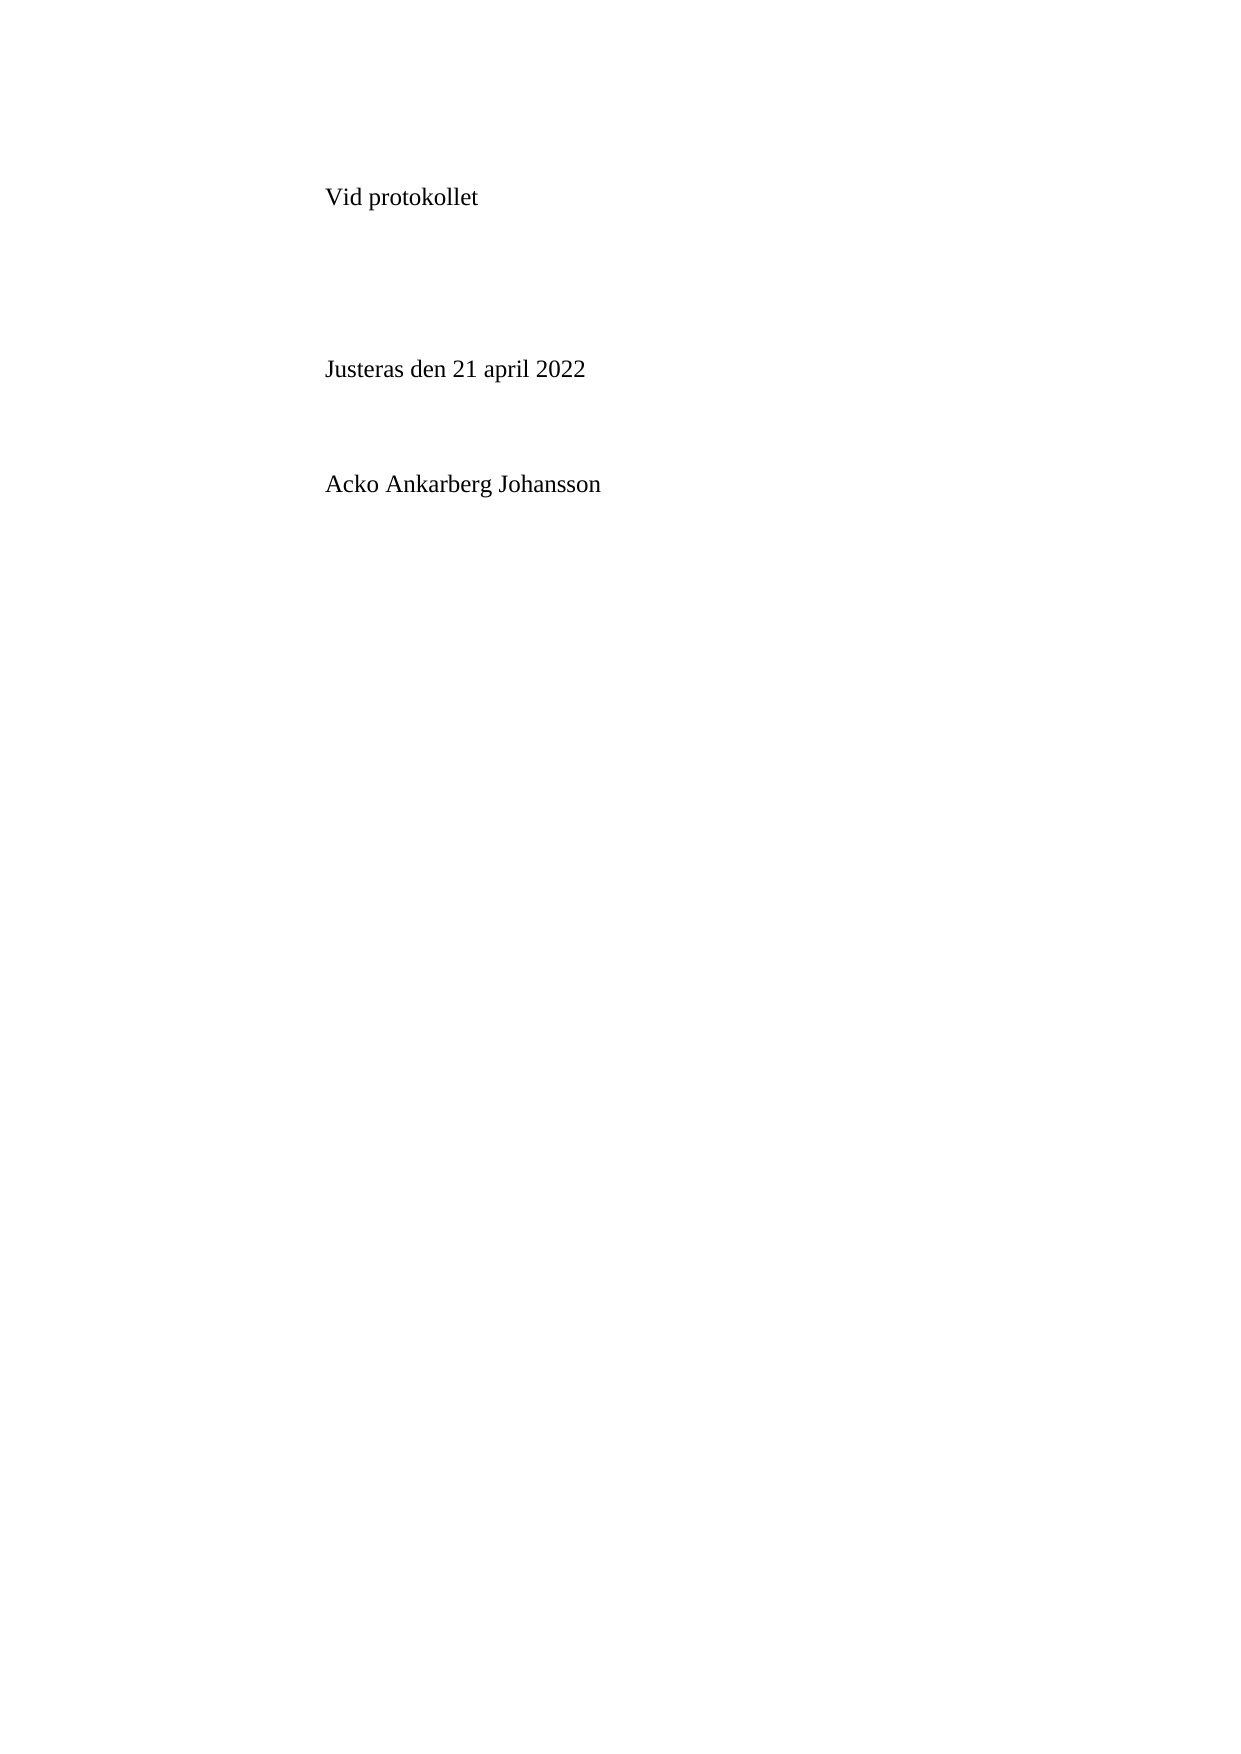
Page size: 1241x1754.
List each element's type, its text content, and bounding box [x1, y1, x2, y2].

table_cell Vid protokollet Justeras den 21 april 2022 Acko Ankarberg Johansson [318, 124, 1122, 498]
